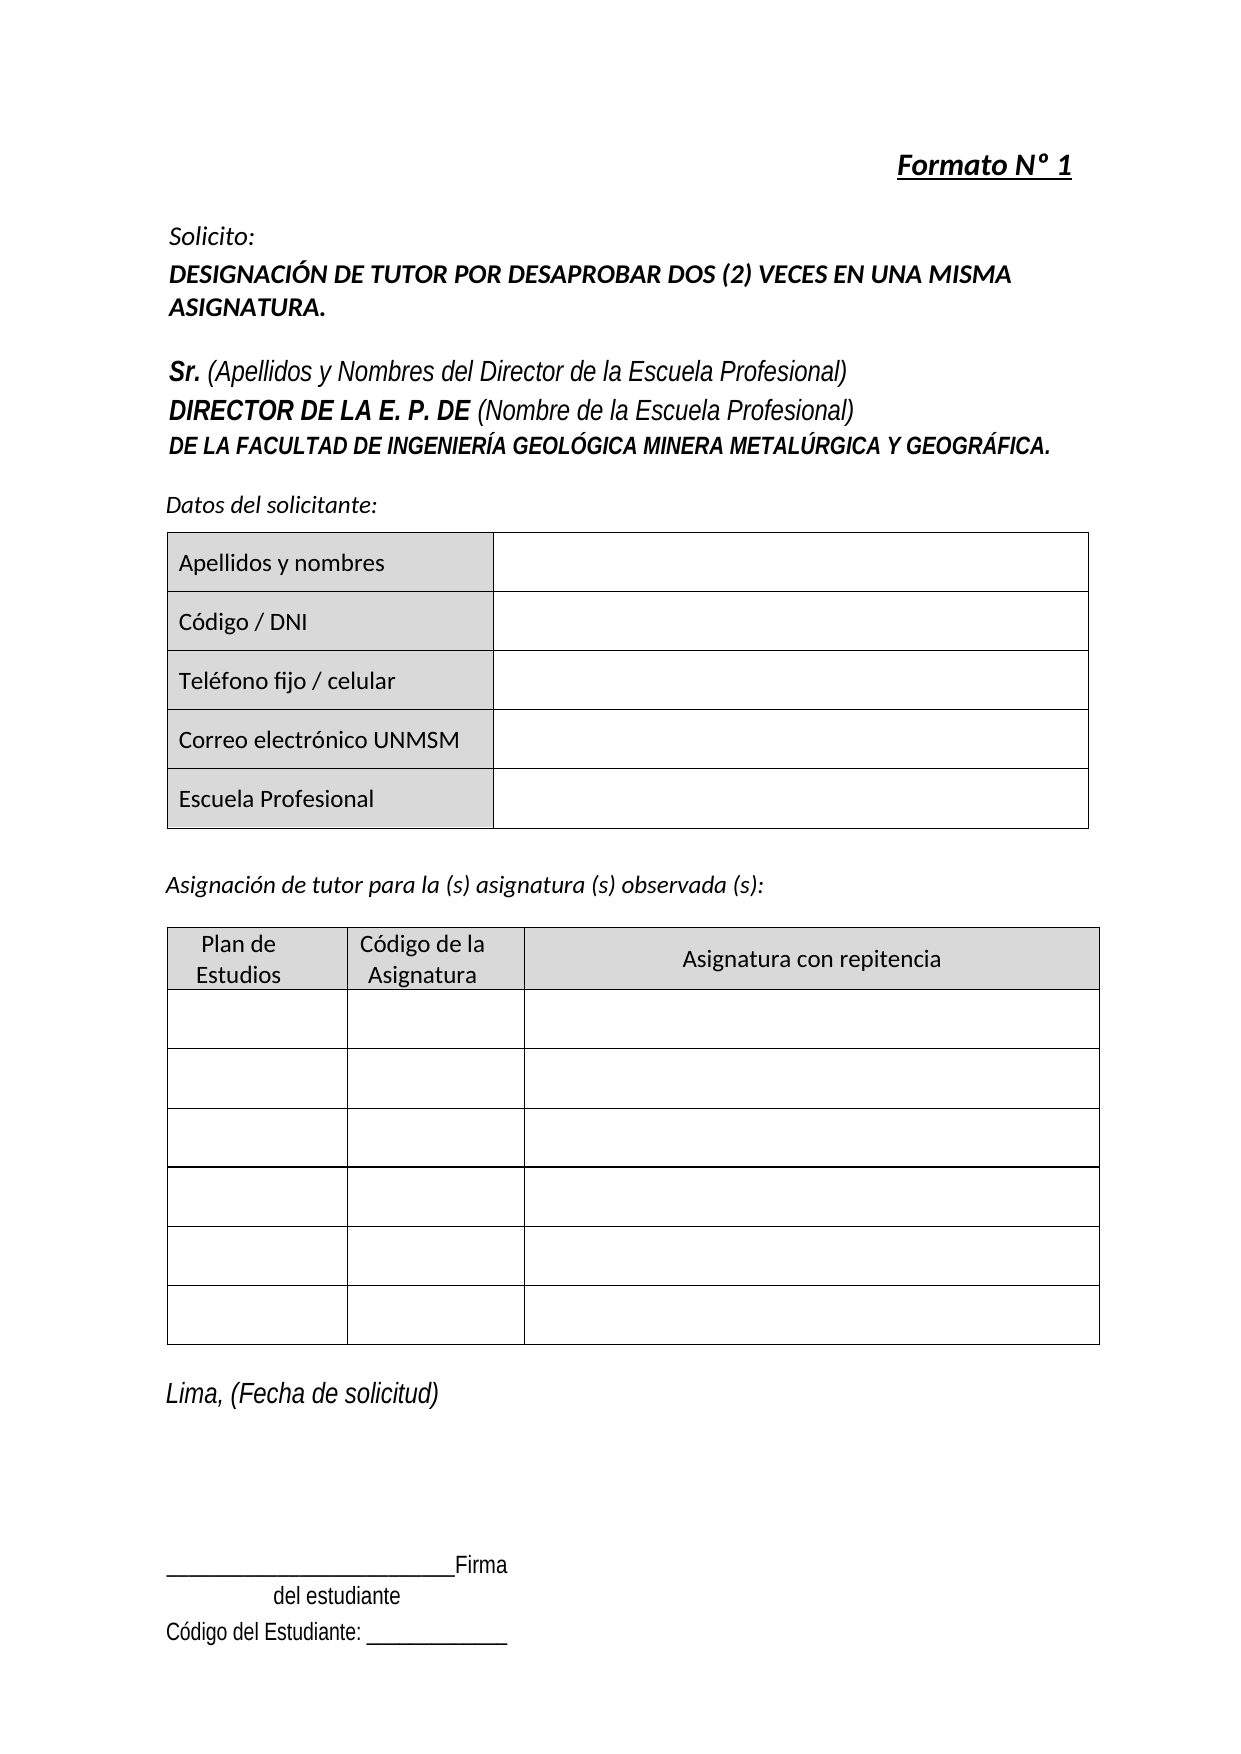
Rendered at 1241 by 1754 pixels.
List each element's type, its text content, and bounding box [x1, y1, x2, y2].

table_header Plan de Estudios [168, 928, 347, 989]
table_header [494, 533, 1088, 591]
text Código del Estudiante: _____________ [166, 1617, 508, 1646]
table_cell [348, 990, 524, 1048]
text Lima, (Fecha de solicitud) [166, 1376, 1111, 1409]
table_header Asignatura con repitencia [525, 928, 1099, 989]
table_header Apellidos y nombres [168, 533, 493, 591]
table_cell [168, 1168, 347, 1226]
table_cell Código / DNI [168, 592, 493, 650]
table_cell [348, 1168, 524, 1226]
table_cell [348, 1049, 524, 1107]
table_cell [525, 990, 1099, 1048]
table_cell [525, 1109, 1099, 1166]
table_cell [348, 1227, 524, 1284]
table_cell [525, 1168, 1099, 1226]
table_cell [168, 1109, 347, 1166]
text Sr. (Apellidos y Nombres del Director de la Escuela Profesional) [169, 354, 1111, 388]
table_cell [348, 1286, 524, 1344]
table_header Código de la Asignatura [348, 928, 524, 989]
table_cell Teléfono fijo / celular [168, 651, 493, 709]
table_cell [494, 710, 1088, 768]
table_cell [494, 592, 1088, 650]
text DE LA FACULTAD DE INGENIERÍA GEOLÓGICA MINERA METALÚRGICA Y GEOGRÁFICA. [169, 431, 1111, 460]
text Asignación de tutor para la (s) asignatura (s) observada (s): [166, 869, 1111, 899]
table_cell [525, 1286, 1099, 1344]
table_cell [168, 1286, 347, 1344]
table_cell Escuela Profesional [168, 769, 493, 827]
table_cell [348, 1109, 524, 1166]
text Datos del solicitante: [166, 489, 1111, 520]
text DESIGNACIÓN DE TUTOR POR DESAPROBAR DOS (2) VECES EN UNA MISMA ASIGNATURA. [169, 258, 1111, 324]
table_cell [525, 1227, 1099, 1284]
text DIRECTOR DE LA E. P. DE (Nombre de la Escuela Profesional) [169, 393, 1111, 426]
table_cell [494, 769, 1088, 827]
text Solicito: [169, 219, 1111, 252]
table_cell [494, 651, 1088, 709]
table_cell [525, 1049, 1099, 1107]
table_cell [168, 1227, 347, 1284]
table_cell [168, 990, 347, 1048]
table_cell Correo electrónico UNMSM [168, 710, 493, 768]
text __________________________Firma del estudiante [166, 1547, 508, 1610]
table_cell [168, 1049, 347, 1107]
text Formato Nº 1 [154, 145, 1075, 183]
